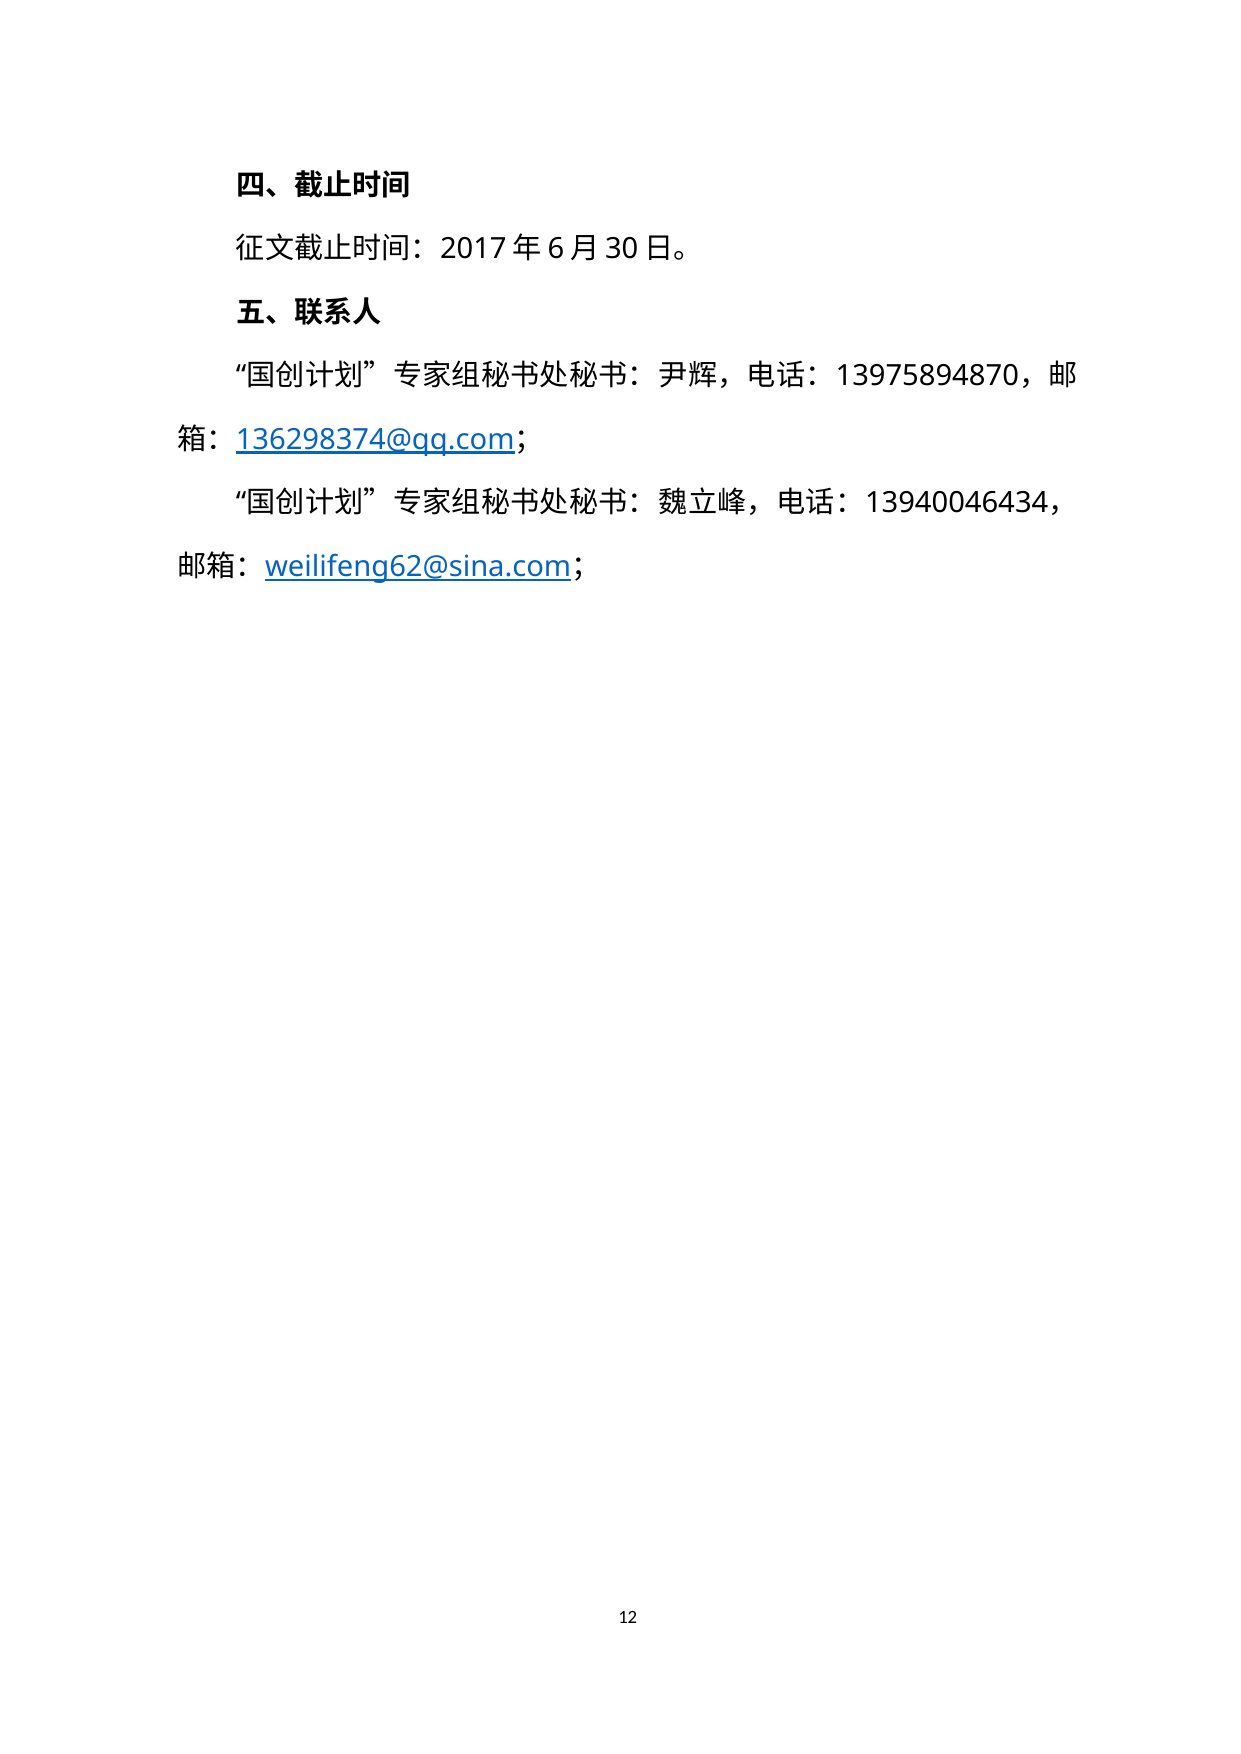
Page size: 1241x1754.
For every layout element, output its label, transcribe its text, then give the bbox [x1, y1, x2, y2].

text “国创计划”专家组秘书处秘书：魏立峰，电话：13940046434，邮箱：weilifeng62@sina.com； [177, 479, 1078, 585]
text “国创计划”专家组秘书处秘书：尹辉，电话：13975894870，邮箱：136298374@qq.com； [177, 352, 1078, 458]
text 四、截止时间 [177, 161, 1078, 203]
text 五、联系人 [177, 288, 1078, 331]
text 征文截止时间：2017年6月30日。 [177, 225, 1078, 267]
